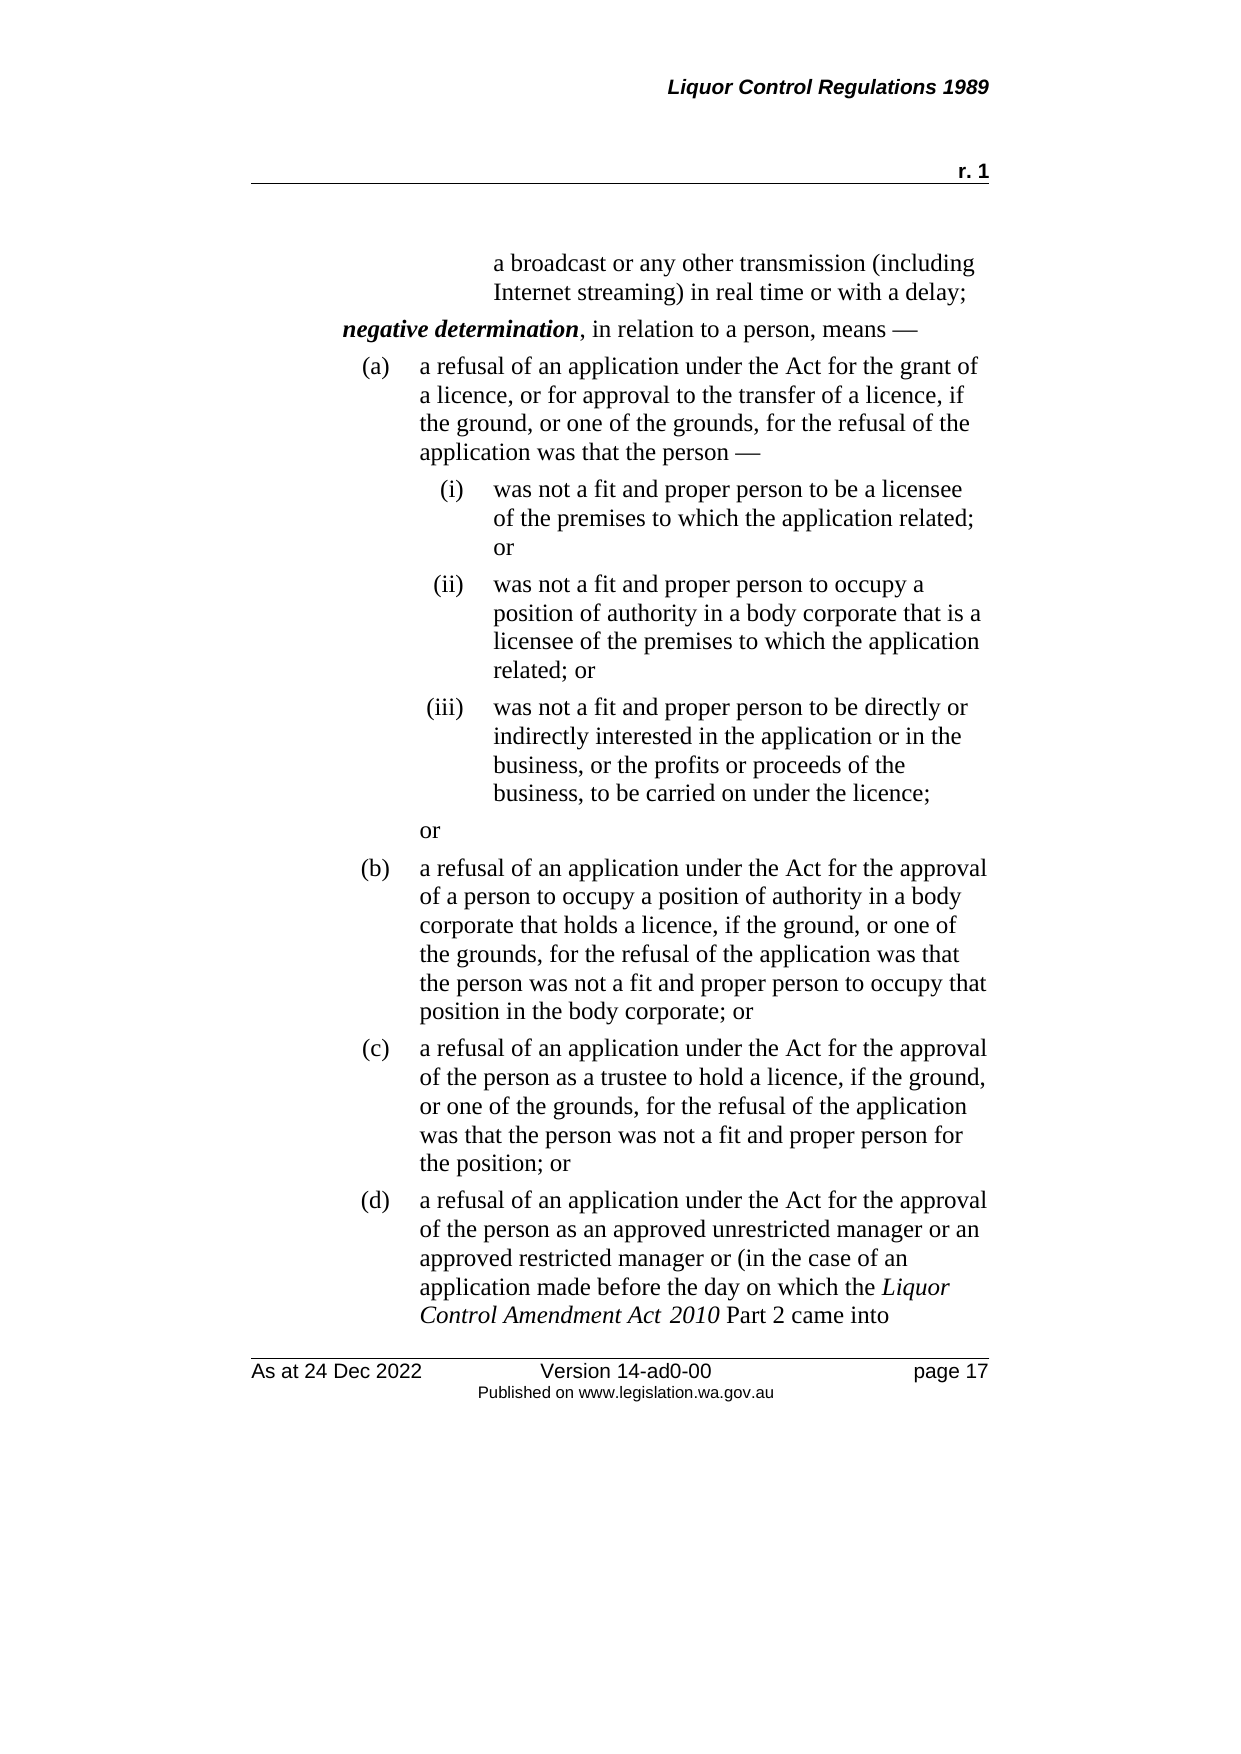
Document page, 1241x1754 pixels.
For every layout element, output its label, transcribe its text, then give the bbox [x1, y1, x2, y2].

text (iii) was not a fit and proper person to be directly or indirectly interested in the application or in the business, or the profits or proceeds of the business, to be carried on under the licence; [251, 692, 989, 807]
text or [251, 816, 989, 844]
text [251, 1186, 989, 1329]
text negative determination, in relation to a person, means — [251, 314, 989, 343]
text (a) a refusal of an application under the Act for the grant of a licence, or for approval to the transfer of a licence, if the ground, or one of the grounds, for the refusal of the application was that the person — [251, 351, 989, 466]
text (c) a refusal of an application under the Act for the approval of the person as a trustee to hold a licence, if the ground, or one of the grounds, for the refusal of the application was that the person was not a fit and proper person for the position; or [251, 1033, 989, 1177]
text (ii) was not a fit and proper person to occupy a position of authority in a body corporate that is a licensee of the premises to which the application related; or [251, 569, 989, 684]
text (b) a refusal of an application under the Act for the approval of a person to occupy a position of authority in a body corporate that holds a licence, if the ground, or one of the grounds, for the refusal of the application was that the person was not a fit and proper person to occupy that position in the body corporate; or [251, 853, 989, 1025]
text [251, 248, 989, 306]
text (i) was not a fit and proper person to be a licensee of the premises to which the application related; or [251, 474, 989, 561]
